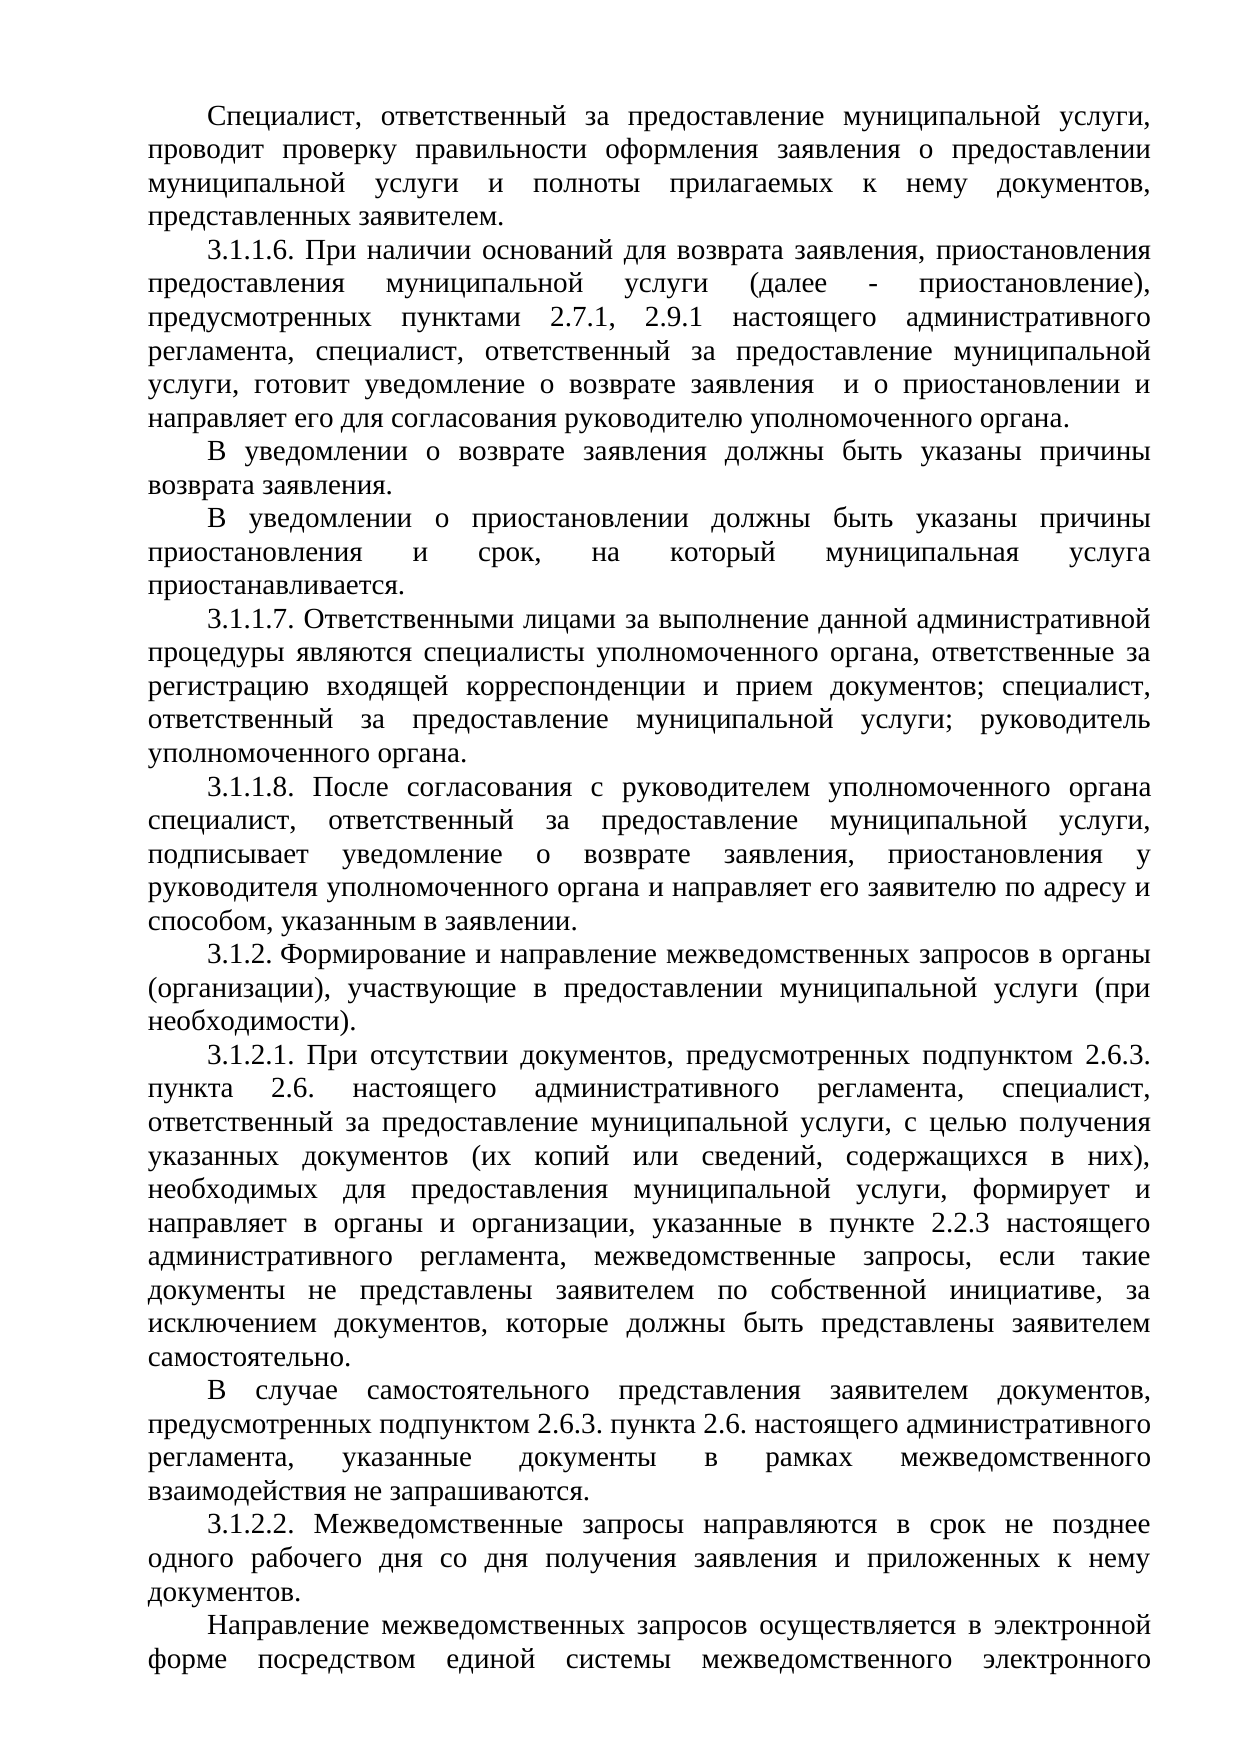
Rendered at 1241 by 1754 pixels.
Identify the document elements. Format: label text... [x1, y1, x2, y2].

text 3.1.2.1. При отсутствии документов, предусмотренных подпунктом 2.6.3. пункта 2.6. настоящего административного регламента, специалист, ответственный за предоставление муниципальной услуги, с целью получения указанных документов (их копий или сведений, содержащихся в них), необходимых для предоставления муниципальной услуги, формирует и направляет в органы и организации, указанные в пункте 2.2.3 настоящего административного регламента, межведомственные запросы, если такие документы не представлены заявителем по собственной инициативе, за исключением документов, которые должны быть представлены заявителем самостоятельно. [148, 1037, 1152, 1372]
text Специалист, ответственный за предоставление муниципальной услуги, проводит проверку правильности оформления заявления о предоставлении муниципальной услуги и полноты прилагаемых к нему документов, представленных заявителем. [148, 98, 1152, 232]
text В уведомлении о приостановлении должны быть указаны причины приостановления и срок, на который муниципальная услуга приостанавливается. [148, 500, 1152, 601]
text 3.1.2. Формирование и направление межведомственных запросов в органы (организации), участвующие в предоставлении муниципальной услуги (при необходимости). [148, 936, 1152, 1037]
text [148, 1607, 1152, 1674]
text В уведомлении о возврате заявления должны быть указаны причины возврата заявления. [148, 433, 1152, 500]
text В случае самостоятельного представления заявителем документов, предусмотренных подпунктом 2.6.3. пункта 2.6. настоящего административного регламента, указанные документы в рамках межведомственного взаимодействия не запрашиваются. [148, 1372, 1152, 1507]
text 3.1.1.6. При наличии оснований для возврата заявления, приостановления предоставления муниципальной услуги (далее - приостановление), предусмотренных пунктами 2.7.1, 2.9.1 настоящего административного регламента, специалист, ответственный за предоставление муниципальной услуги, готовит уведомление о возврате заявления и о приостановлении и направляет его для согласования руководителю уполномоченного органа. [148, 232, 1152, 433]
text 3.1.2.2. Межведомственные запросы направляются в срок не позднее одного рабочего дня со дня получения заявления и приложенных к нему документов. [148, 1507, 1152, 1607]
text 3.1.1.8. После согласования с руководителем уполномоченного органа специалист, ответственный за предоставление муниципальной услуги, подписывает уведомление о возврате заявления, приостановления у руководителя уполномоченного органа и направляет его заявителю по адресу и способом, указанным в заявлении. [148, 769, 1152, 936]
text 3.1.1.7. Ответственными лицами за выполнение данной административной процедуры являются специалисты уполномоченного органа, ответственные за регистрацию входящей корреспонденции и прием документов; специалист, ответственный за предоставление муниципальной услуги; руководитель уполномоченного органа. [148, 601, 1152, 769]
